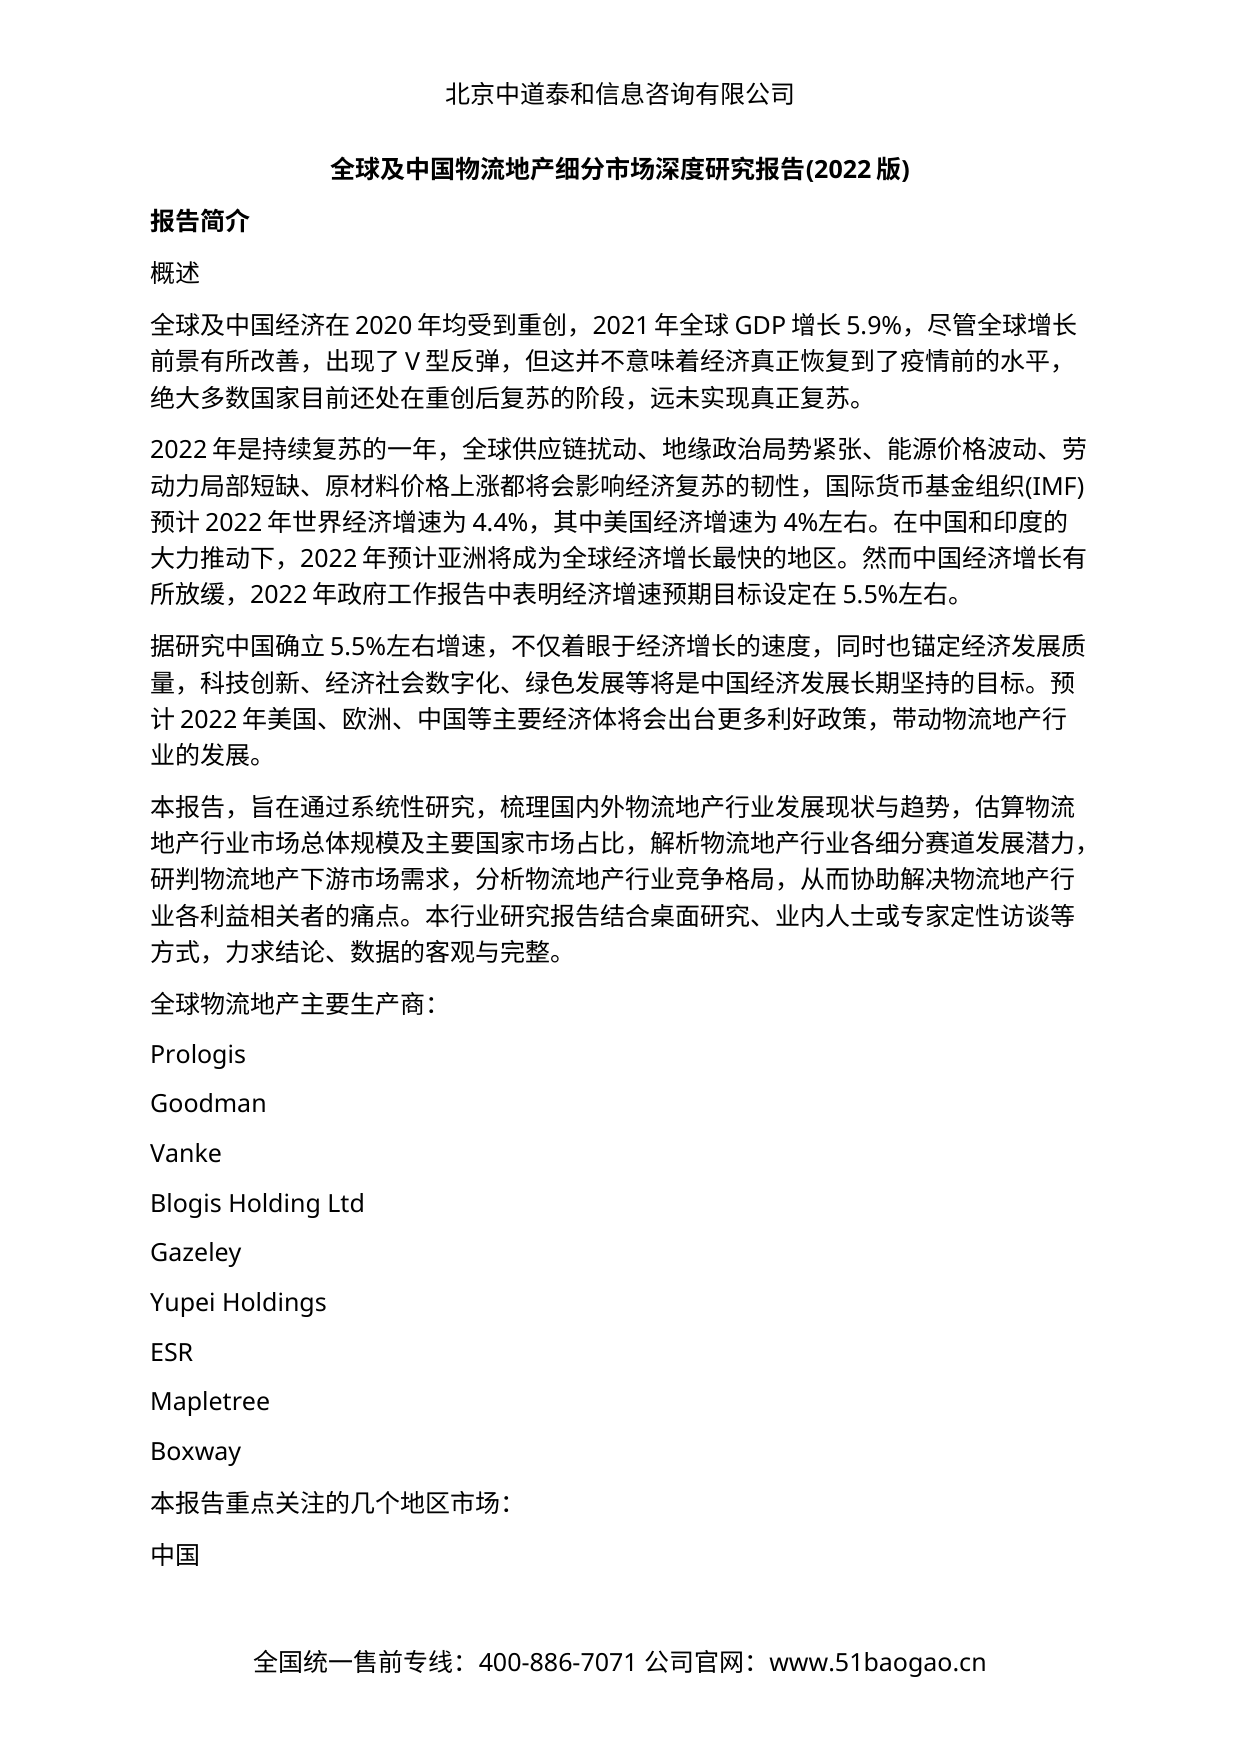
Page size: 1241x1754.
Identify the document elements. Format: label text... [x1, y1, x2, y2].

text Gazeley [150, 1235, 1090, 1269]
text Vanke [150, 1136, 1090, 1170]
text 本报告，旨在通过系统性研究，梳理国内外物流地产行业发展现状与趋势，估算物流地产行业市场总体规模及主要国家市场占比，解析物流地产行业各细分赛道发展潜力，研判物流地产下游市场需求，分析物流地产行业竞争格局，从而协助解决物流地产行业各利益相关者的痛点。本行业研究报告结合桌面研究、业内人士或专家定性访谈等方式，力求结论、数据的客观与完整。 [150, 787, 1090, 969]
text 中国 [150, 1535, 1090, 1572]
text Goodman [150, 1086, 1090, 1120]
text 全球及中国经济在2020年均受到重创，2021年全球GDP增长5.9%，尽管全球增长前景有所改善，出现了V型反弹，但这并不意味着经济真正恢复到了疫情前的水平，绝大多数国家目前还处在重创后复苏的阶段，远未实现真正复苏。 [150, 306, 1090, 414]
text 据研究中国确立5.5%左右增速，不仅着眼于经济增长的速度，同时也锚定经济发展质量，科技创新、经济社会数字化、绿色发展等将是中国经济发展长期坚持的目标。预计2022年美国、欧洲、中国等主要经济体将会出台更多利好政策，带动物流地产行业的发展。 [150, 627, 1090, 772]
text 2022年是持续复苏的一年，全球供应链扰动、地缘政治局势紧张、能源价格波动、劳动力局部短缺、原材料价格上涨都将会影响经济复苏的韧性，国际货币基金组织(IMF)预计2022年世界经济增速为4.4%，其中美国经济增速为4%左右。在中国和印度的大力推动下，2022年预计亚洲将成为全球经济增长最快的地区。然而中国经济增长有所放缓，2022年政府工作报告中表明经济增速预期目标设定在5.5%左右。 [150, 430, 1090, 611]
text 报告简介 [150, 202, 1090, 238]
text 概述 [150, 254, 1090, 290]
text Prologis [150, 1036, 1090, 1070]
text Blogis Holding Ltd [150, 1185, 1090, 1219]
text ESR [150, 1334, 1090, 1368]
text Boxway [150, 1434, 1090, 1468]
text 全球物流地产主要生产商： [150, 984, 1090, 1021]
text Yupei Holdings [150, 1285, 1090, 1319]
text 本报告重点关注的几个地区市场： [150, 1483, 1090, 1520]
text Mapletree [150, 1384, 1090, 1418]
text 全球及中国物流地产细分市场深度研究报告(2022版) [150, 150, 1090, 186]
